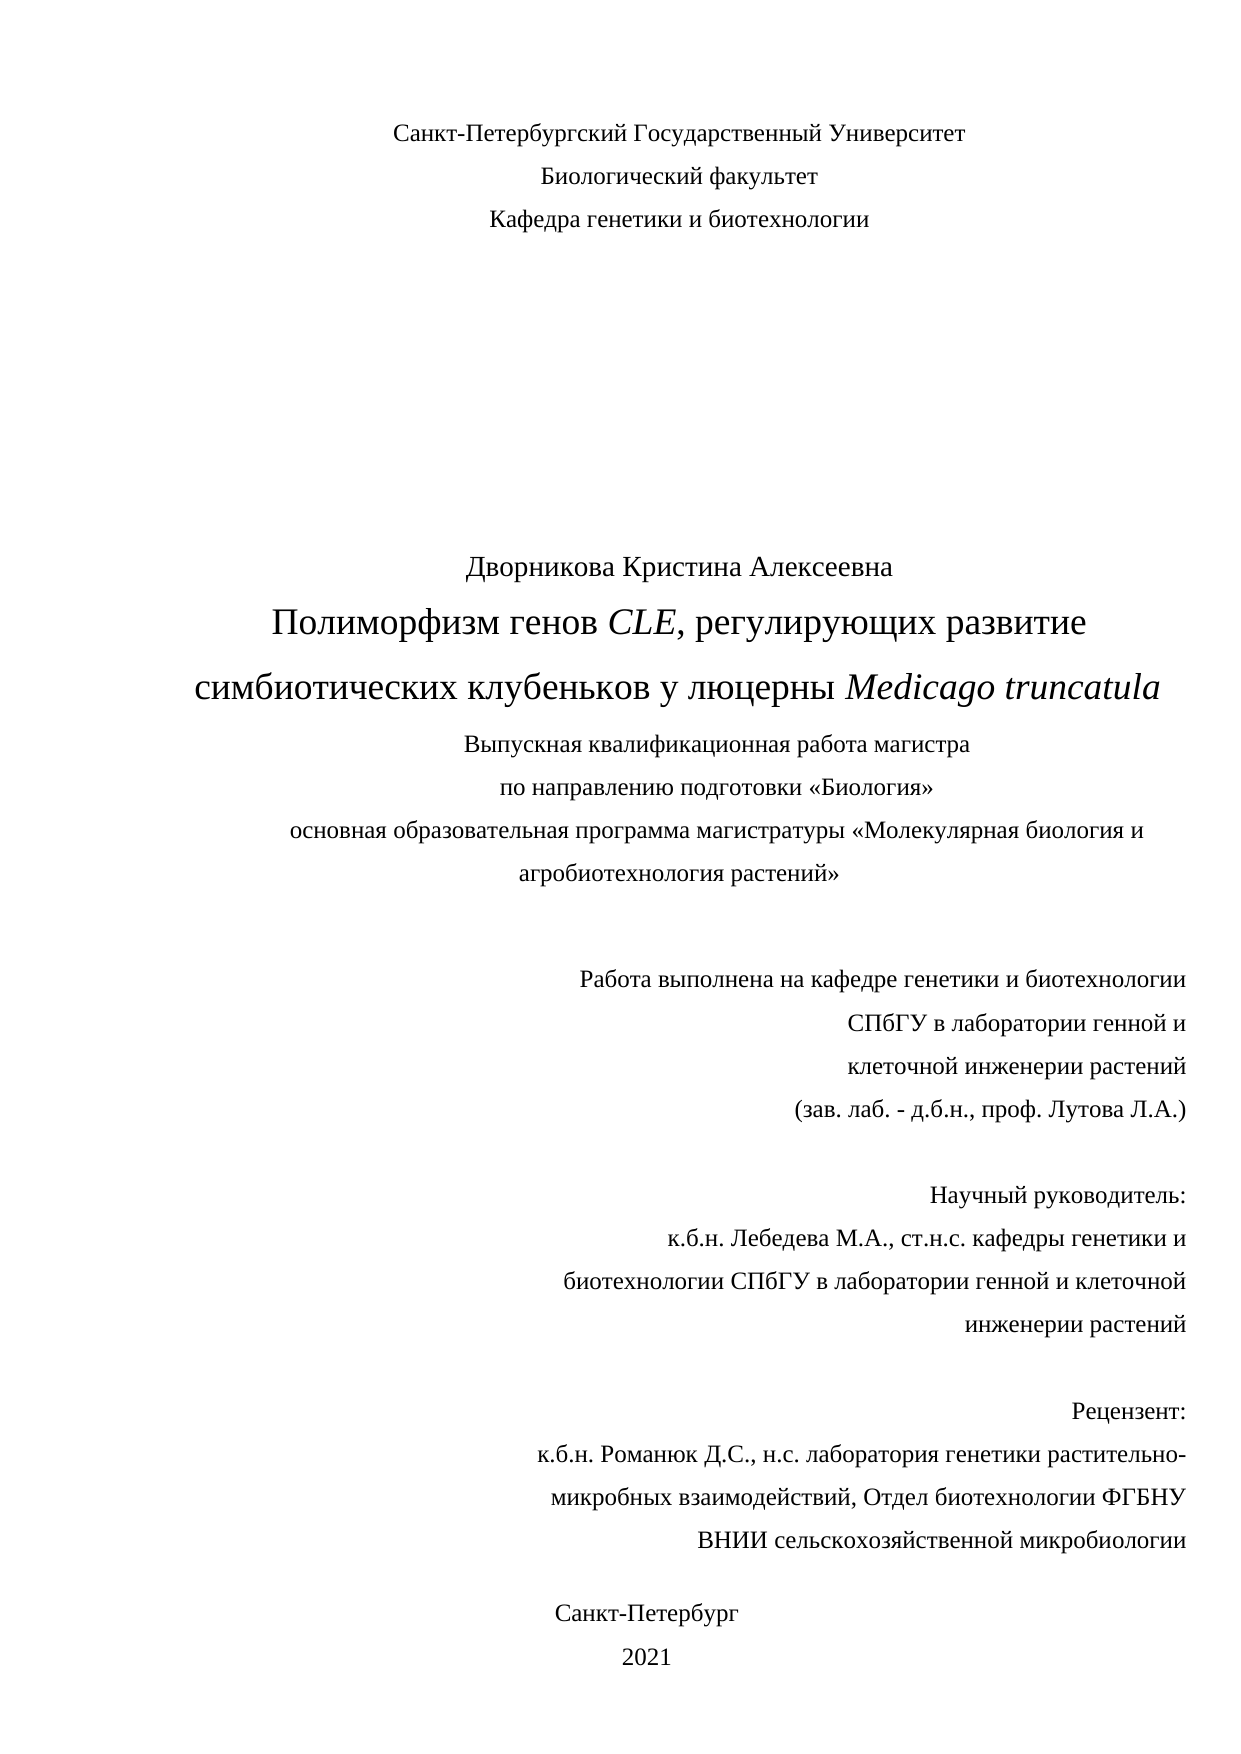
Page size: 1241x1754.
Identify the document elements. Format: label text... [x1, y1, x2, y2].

text Выпускная квалификационная работа магистра [177, 729, 1181, 758]
text Полиморфизм генов CLE, регулирующих развитие симбиотических клубеньков у люцерны Medicago truncatula [177, 600, 1181, 707]
text Кафедра генетики и биотехнологии [177, 204, 1181, 233]
text по направлению подготовки «Биология» [177, 772, 1181, 801]
text основная образовательная программа магистратуры «Молекулярная биология и агробиотехнология растений» [177, 815, 1181, 887]
text Биологический факультет [177, 161, 1181, 190]
text Дворникова Кристина Алексеевна [177, 549, 1181, 583]
text Санкт-Петербургский Государственный Университет [177, 118, 1181, 147]
